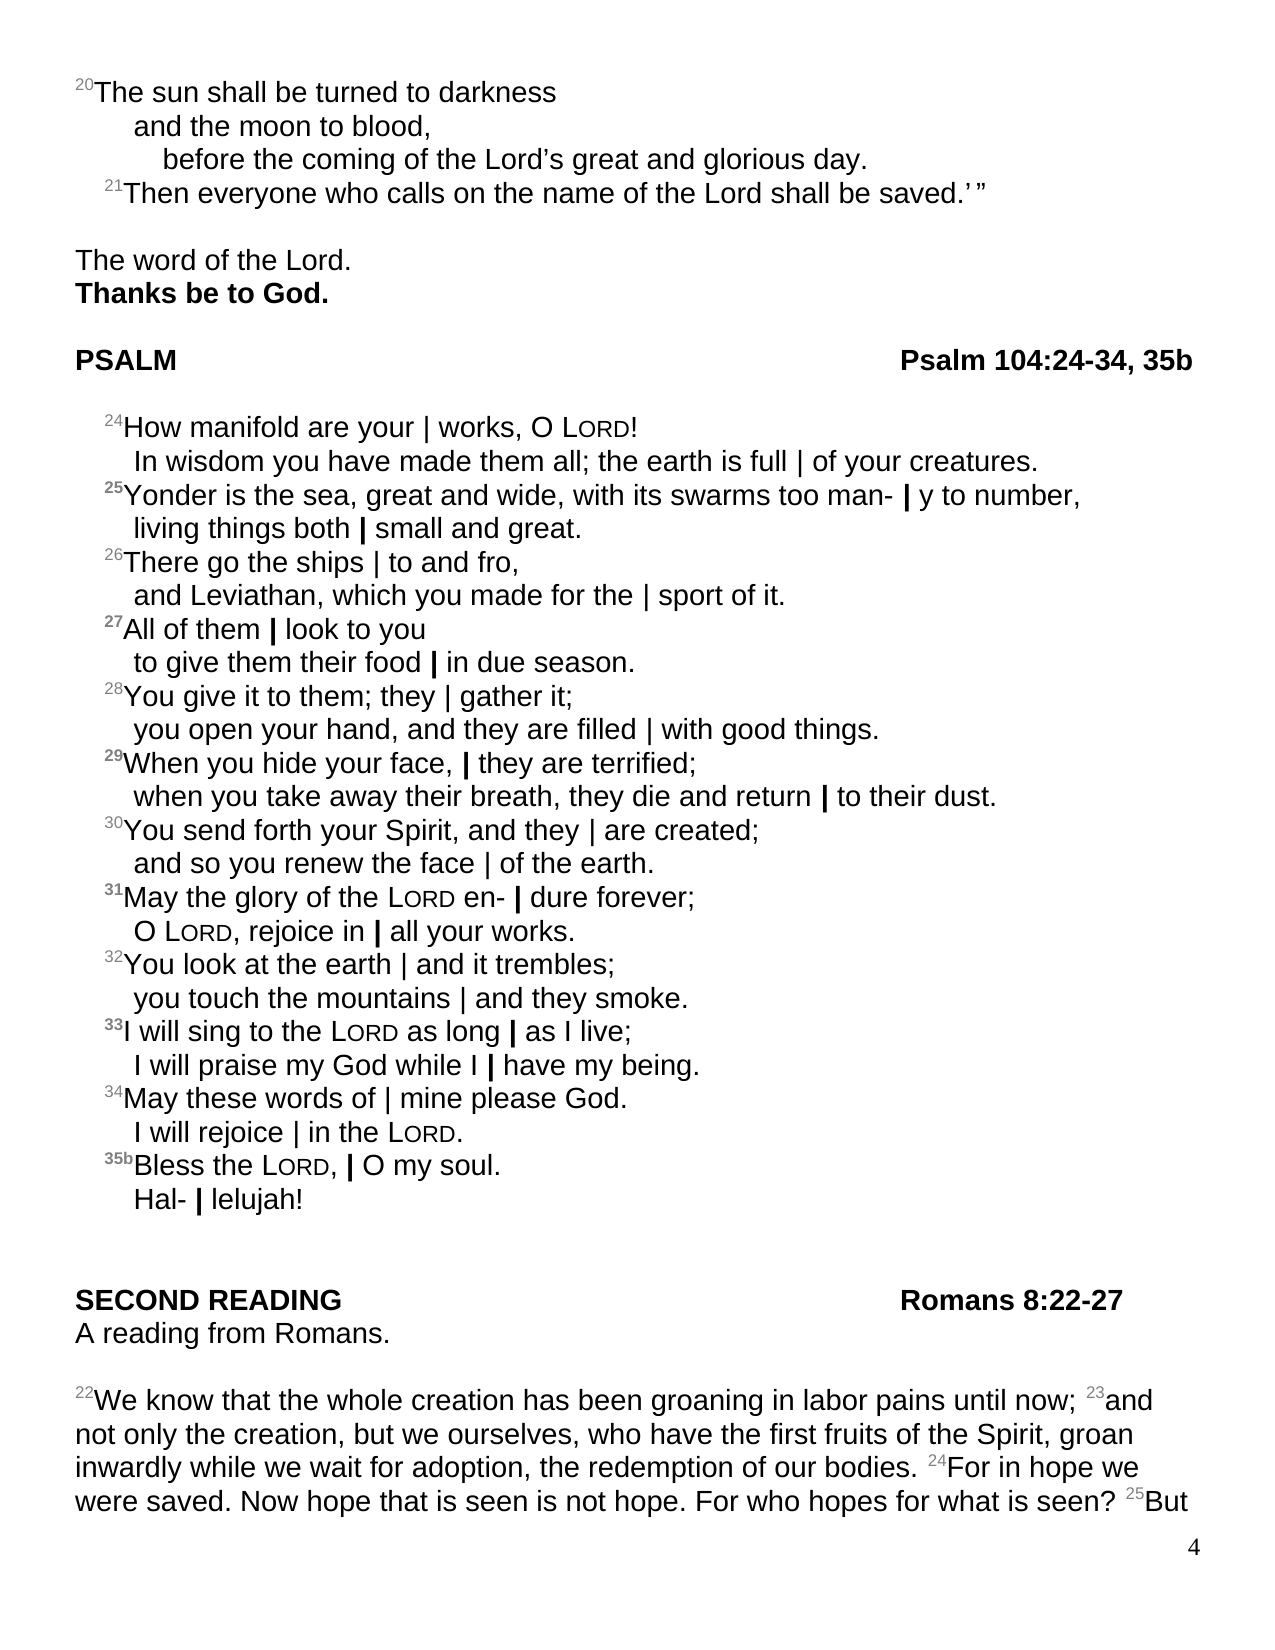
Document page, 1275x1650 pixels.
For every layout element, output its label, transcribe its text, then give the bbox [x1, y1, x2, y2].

text 24How manifold are your | works, O Lord! In wisdom you have made them all; the earth is full | of your creatures. 25Yonder is the sea, great and wide, with its swarms too man- | y to number, living things both | small and great. 26There go the ships | to and fro, and Leviathan, which you made for the | sport of it. 27All of them | look to you to give them their food | in due season. 28You give it to them; they | gather it; you open your hand, and they are filled | with good things. 29When you hide your face, | they are terrified; when you take away their breath, they die and return | to their dust. 30You send forth your Spirit, and they | are created; and so you renew the face | of the earth. 31May the glory of the Lord en- | dure forever; O Lord, rejoice in | all your works. 32You look at the earth | and it trembles; you touch the mountains | and they smoke. 33I will sing to the Lord as long | as I live; I will praise my God while I | have my being. 34May these words of | mine please God. I will rejoice | in the Lord. 35bBless the Lord, | O my soul. Hal- | lelujah! [75, 410, 1200, 1215]
text Psalm Psalm 104:24-34, 35b [75, 343, 1200, 377]
text Thanks be to God. [75, 276, 1200, 310]
text The word of the Lord. [75, 243, 1200, 276]
text Second Reading Romans 8:22-27 [75, 1282, 1200, 1316]
text 20The sun shall be turned to darkness and the moon to blood, before the coming of the Lord’s great and glorious day. 21Then everyone who calls on the name of the Lord shall be saved.’ ” [75, 75, 1200, 209]
text A reading from Romans. [75, 1316, 1200, 1349]
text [75, 1383, 1200, 1517]
